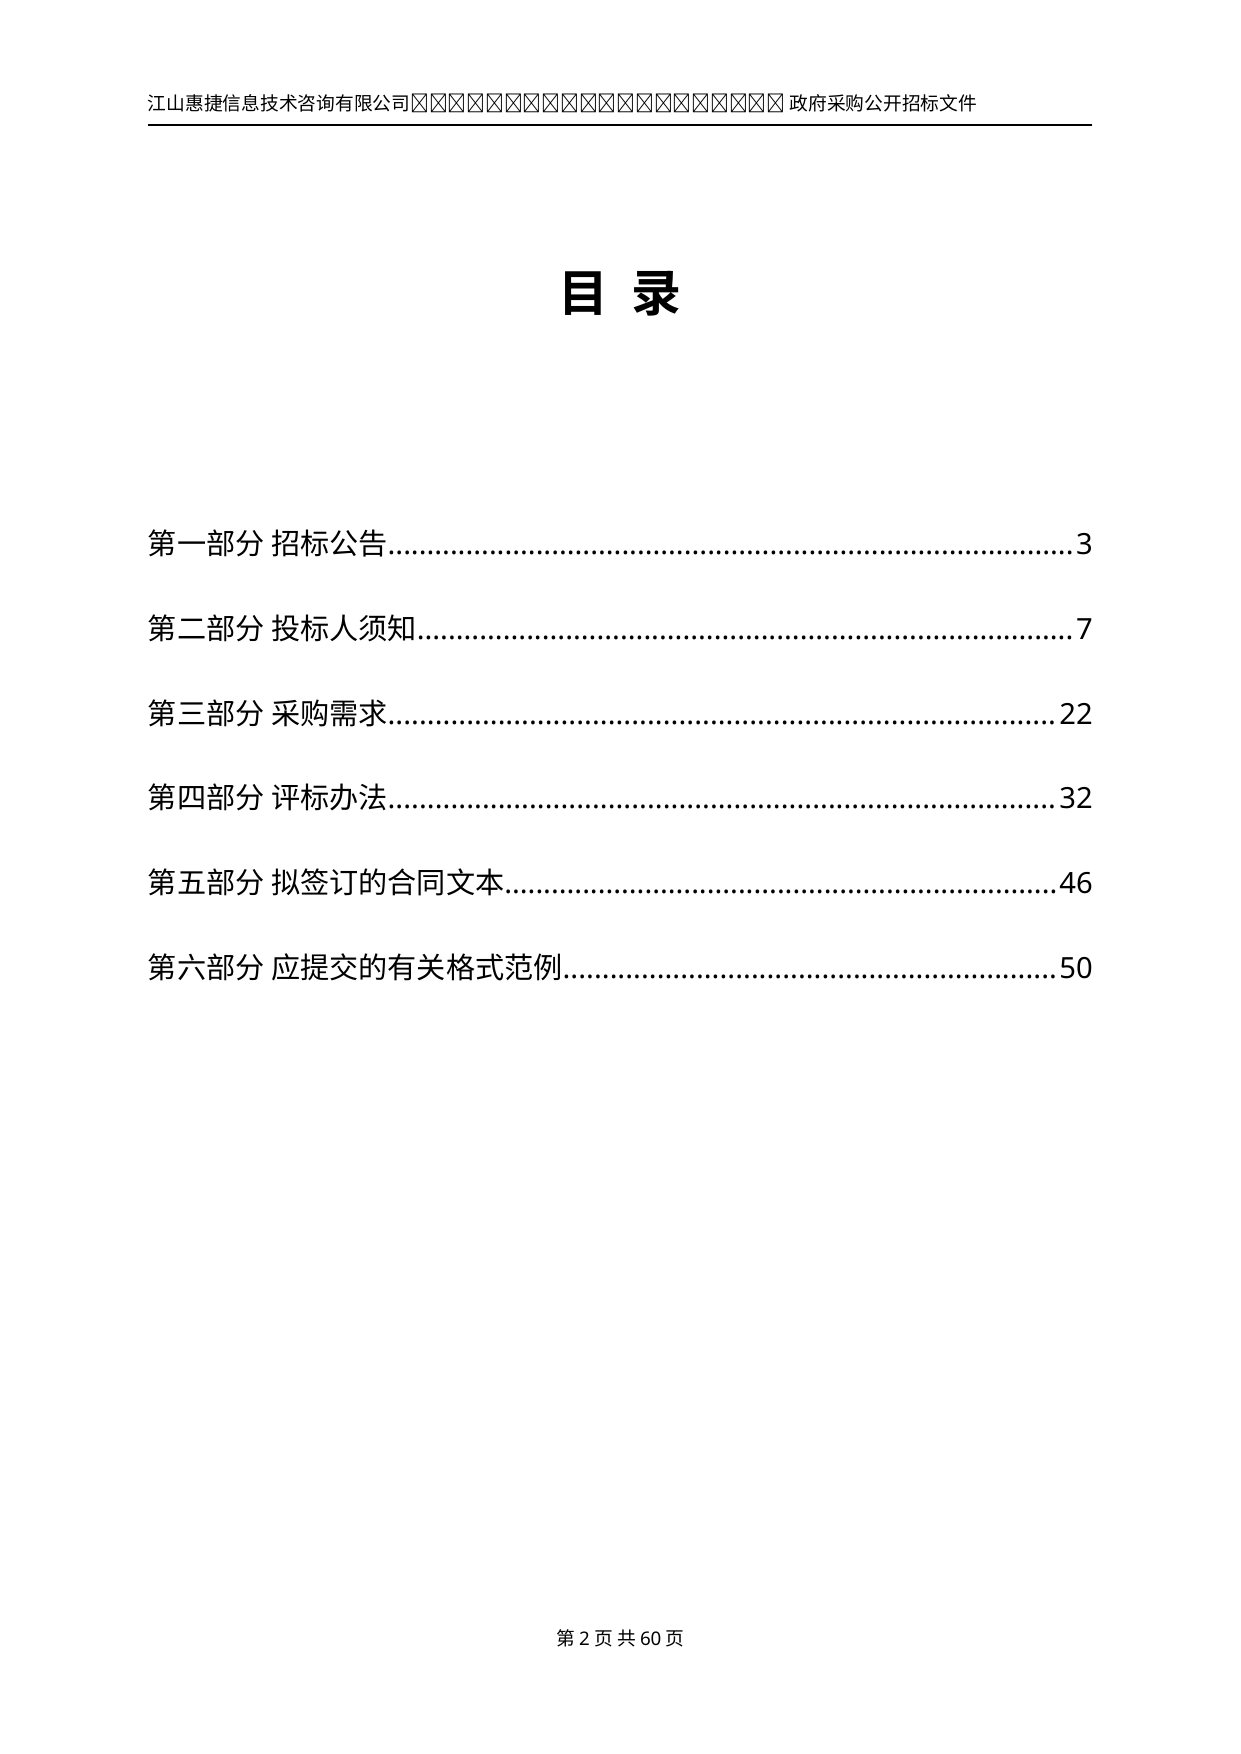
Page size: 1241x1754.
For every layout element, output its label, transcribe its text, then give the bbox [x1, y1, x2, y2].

text 第五部分 拟签订的合同文本 46 [148, 860, 1092, 902]
text 第一部分 招标公告 3 [148, 521, 1092, 563]
text 第二部分 投标人须知 7 [148, 606, 1092, 648]
text 第六部分 应提交的有关格式范例 50 [148, 945, 1092, 987]
text 目 录 [148, 253, 1092, 326]
text 第四部分 评标办法 32 [148, 775, 1092, 817]
text 第三部分 采购需求 22 [148, 690, 1092, 733]
